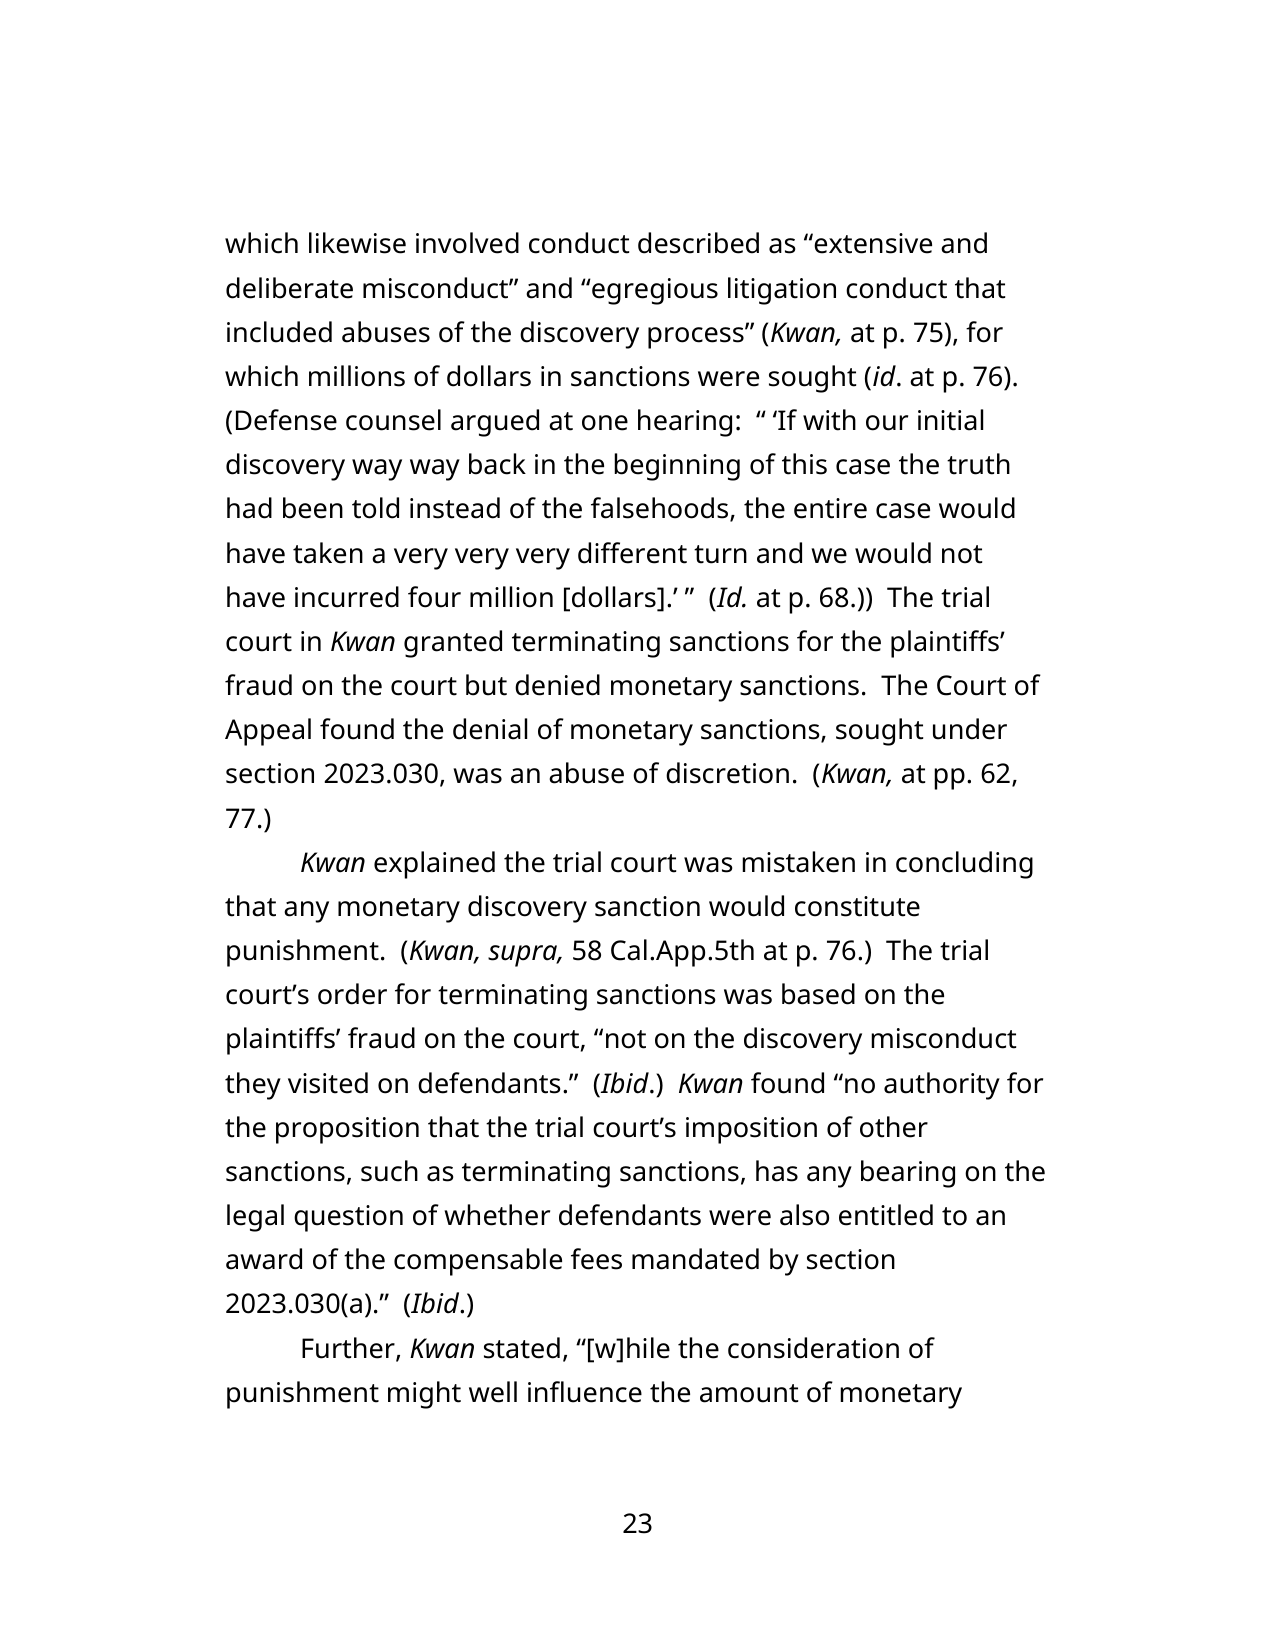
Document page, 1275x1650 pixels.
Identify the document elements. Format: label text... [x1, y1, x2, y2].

text Kwan explained the trial court was mistaken in concluding that any monetary discovery sanction would constitute punishment. (Kwan, supra, 58 Cal.App.5th at p. 76.) The trial court’s order for terminating sanctions was based on the plaintiffs’ fraud on the court, “not on the discovery misconduct they visited on defendants.” (Ibid.) Kwan found “no authority for the proposition that the trial court’s imposition of other sanctions, such as terminating sanctions, has any bearing on the legal question of whether defendants were also entitled to an award of the compensable fees mandated by section 2023.030(a).” (Ibid.) [225, 843, 1050, 1322]
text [225, 225, 1050, 836]
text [225, 1329, 1050, 1410]
